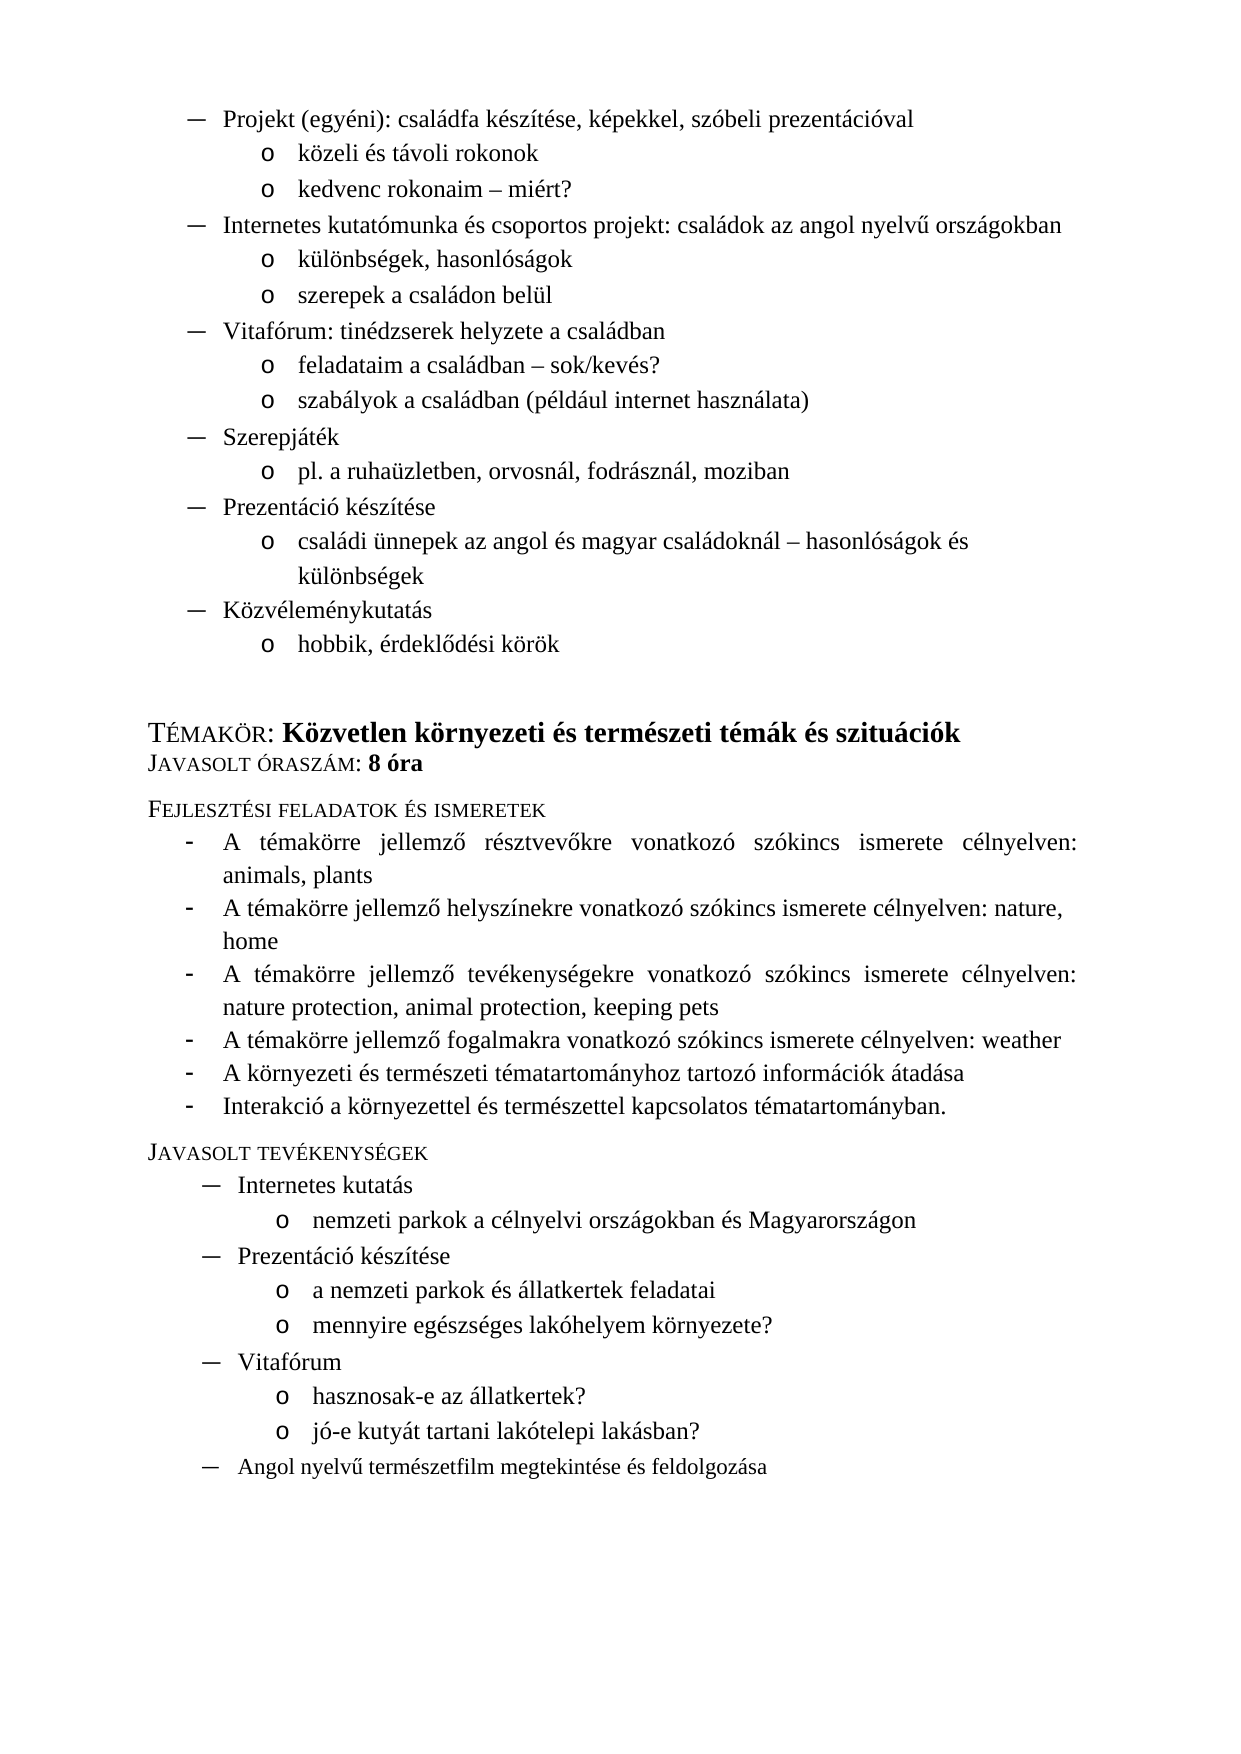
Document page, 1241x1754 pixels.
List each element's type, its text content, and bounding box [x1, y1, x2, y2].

list Vitafórum [200, 1346, 1078, 1376]
list Prezentáció készítése [185, 491, 1078, 522]
list feladataim a családban – sok/kevés? [260, 350, 1078, 381]
text Javasolt tevékenységek [148, 1137, 1078, 1165]
list a nemzeti parkok és állatkertek feladatai [275, 1275, 1078, 1306]
list Interakció a környezettel és természettel kapcsolatos tématartományban. [185, 1091, 1078, 1120]
list Angol nyelvű természetfilm megtekintése és feldolgozása [200, 1452, 1078, 1480]
list családi ünnepek az angol és magyar családoknál – hasonlóságok és különbségek [260, 526, 1078, 590]
text Javasolt óraszám: 8 óra [148, 748, 1078, 777]
list Projekt (egyéni): családfa készítése, képekkel, szóbeli prezentációval [185, 103, 1078, 134]
list szerepek a családon belül [260, 280, 1078, 311]
list A témakörre jellemző helyszínekre vonatkozó szókincs ismerete célnyelven: nature, home [185, 893, 1078, 955]
list jó-e kutyát tartani lakótelepi lakásban? [275, 1416, 1078, 1447]
list közeli és távoli rokonok [260, 138, 1078, 169]
list szabályok a családban (például internet használata) [260, 386, 1078, 416]
list Szerepjáték [185, 421, 1078, 451]
list Prezentáció készítése [200, 1240, 1078, 1271]
list Internetes kutatómunka és csoportos projekt: családok az angol nyelvű országokban [185, 209, 1078, 240]
list kedvenc rokonaim – miért? [260, 174, 1078, 205]
subtitle Fejlesztési feladatok és ismeretek [148, 794, 1078, 823]
list különbségek, hasonlóságok [260, 244, 1078, 275]
list A témakörre jellemző tevékenységekre vonatkozó szókincs ismerete célnyelven: nature protection, animal protection, keeping pets [185, 959, 1078, 1021]
list nemzeti parkok a célnyelvi országokban és Magyarországon [275, 1205, 1078, 1236]
list Internetes kutatás [200, 1170, 1078, 1200]
list pl. a ruhaüzletben, orvosnál, fodrásznál, moziban [260, 456, 1078, 487]
list A környezeti és természeti tématartományhoz tartozó információk átadása [185, 1058, 1078, 1087]
list Közvéleménykutatás [185, 594, 1078, 625]
list mennyire egészséges lakóhelyem környezete? [275, 1311, 1078, 1341]
list Vitafórum: tinédzserek helyzete a családban [185, 315, 1078, 346]
list hasznosak-e az állatkertek? [275, 1381, 1078, 1412]
list hobbik, érdeklődési körök [260, 629, 1078, 660]
text Témakör: Közvetlen környezeti és természeti témák és szituációk [148, 715, 1078, 748]
list A témakörre jellemző fogalmakra vonatkozó szókincs ismerete célnyelven: weather [185, 1025, 1078, 1054]
list A témakörre jellemző résztvevőkre vonatkozó szókincs ismerete célnyelven: animals, plants [185, 827, 1078, 889]
